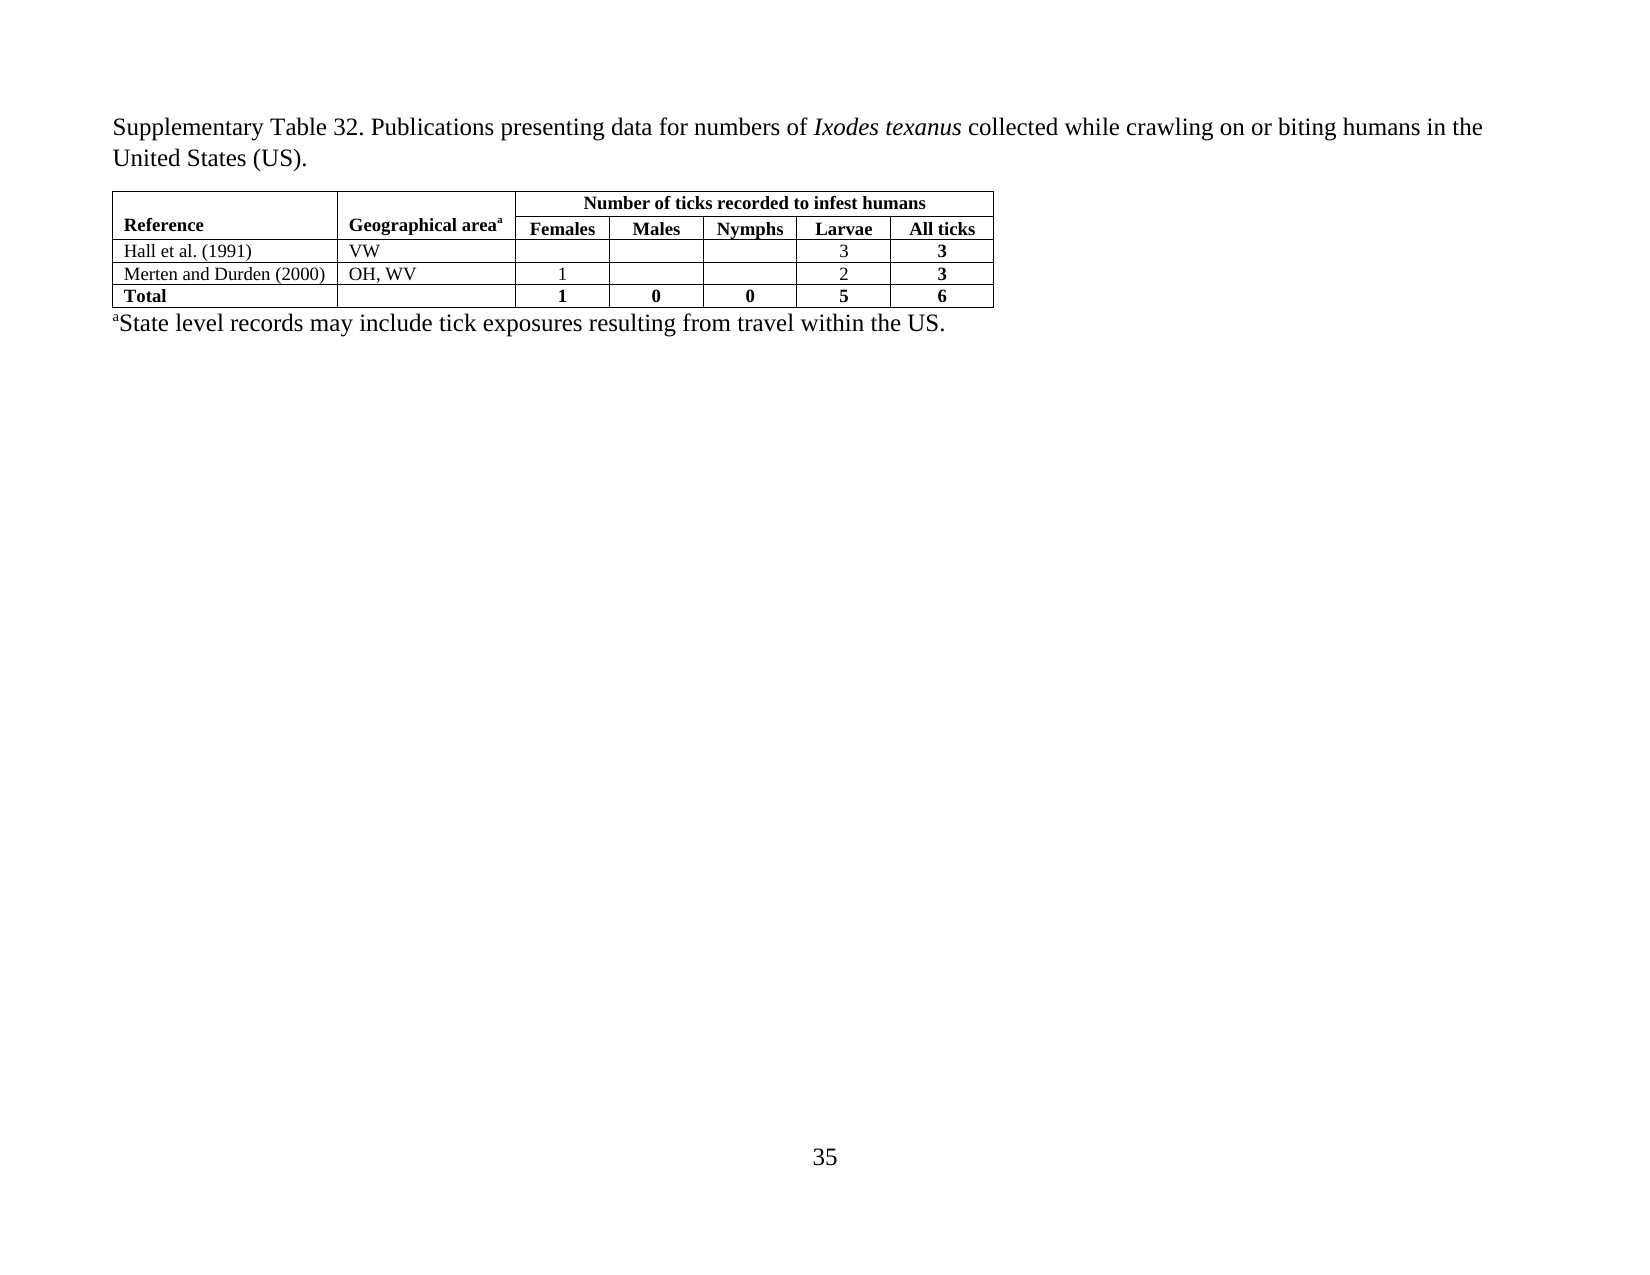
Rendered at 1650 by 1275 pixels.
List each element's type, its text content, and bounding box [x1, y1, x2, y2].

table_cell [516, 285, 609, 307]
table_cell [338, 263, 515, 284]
text Supplementary Table 32. Publications presenting data for numbers of Ixodes texanus collected while crawling on or biting humans in the United States (US). [112, 112, 1537, 172]
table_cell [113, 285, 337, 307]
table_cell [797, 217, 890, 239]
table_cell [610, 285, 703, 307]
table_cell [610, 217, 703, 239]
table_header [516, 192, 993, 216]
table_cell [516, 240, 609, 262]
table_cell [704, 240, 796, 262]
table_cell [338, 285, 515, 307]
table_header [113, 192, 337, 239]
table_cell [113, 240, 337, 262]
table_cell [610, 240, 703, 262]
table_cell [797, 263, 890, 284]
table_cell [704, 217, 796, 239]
text aState level records may include tick exposures resulting from travel within the US. [112, 308, 1537, 337]
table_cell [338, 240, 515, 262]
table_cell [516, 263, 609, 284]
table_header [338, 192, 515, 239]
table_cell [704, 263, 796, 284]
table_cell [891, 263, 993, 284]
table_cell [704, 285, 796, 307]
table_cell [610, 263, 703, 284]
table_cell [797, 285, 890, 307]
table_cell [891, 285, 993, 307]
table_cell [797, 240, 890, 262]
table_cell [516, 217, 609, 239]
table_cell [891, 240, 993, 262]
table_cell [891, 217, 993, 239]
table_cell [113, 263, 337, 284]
